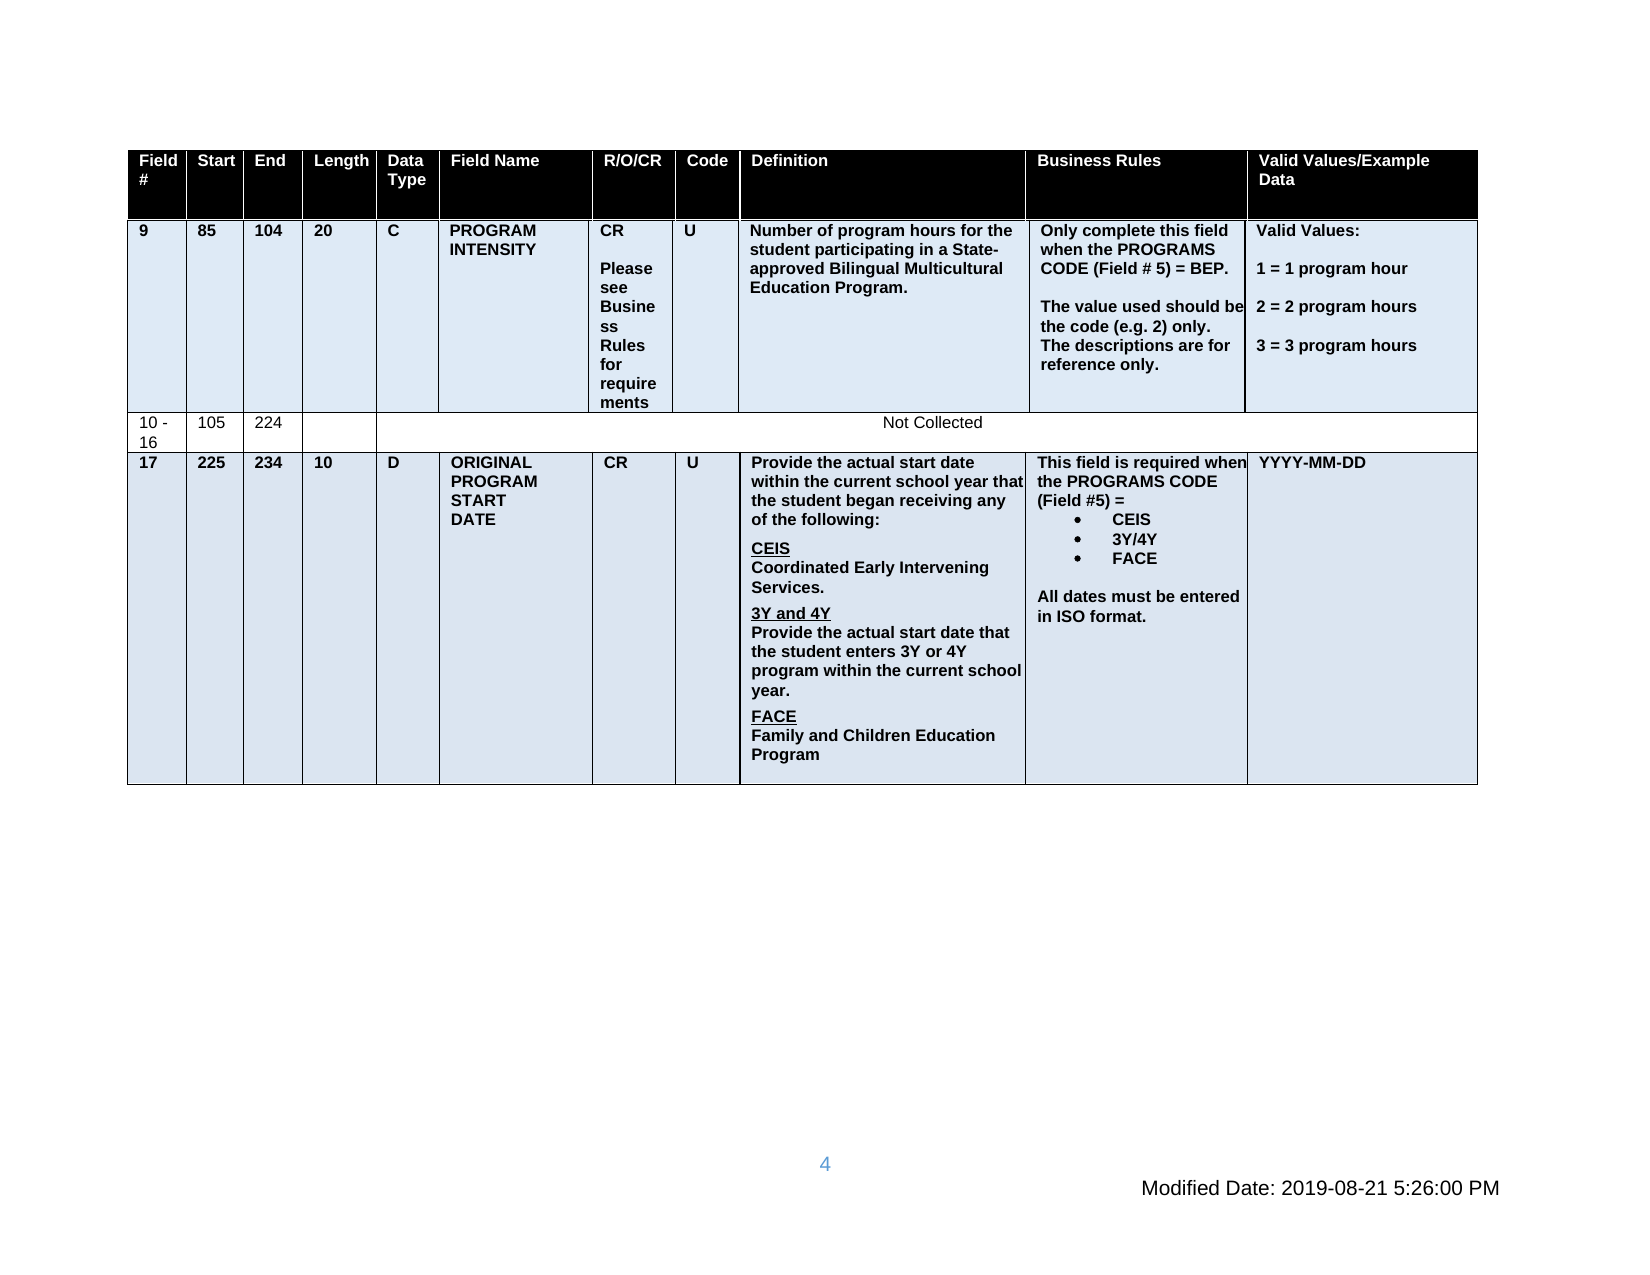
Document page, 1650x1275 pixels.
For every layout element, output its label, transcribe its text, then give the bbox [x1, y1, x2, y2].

table_cell Valid Values: 1 = 1 program hour 2 = 2 program hours 3 = 3 program hours [1246, 221, 1477, 412]
table_cell 9 [128, 221, 186, 412]
table_header Start [186, 150, 243, 219]
table_cell 234 [244, 453, 302, 783]
table_cell 105 [187, 413, 243, 452]
table_cell Not Collected [377, 413, 1477, 452]
table_cell Number of program hours for the student participating in a State-approved Bilingual Multicultural Education Program. [739, 221, 1029, 412]
table_cell ORIGINAL PROGRAM START DATE [440, 453, 592, 783]
table_header R/O/CR [592, 150, 675, 219]
table_cell [303, 413, 376, 452]
table_header Data Type [376, 150, 439, 219]
table_cell CR [593, 453, 675, 783]
table_header Business Rules [1026, 150, 1247, 219]
table_cell C [377, 221, 438, 412]
table_cell 224 [244, 413, 302, 452]
table_cell Provide the actual start date within the current school year that the student began receiving any of the following: CEIS Coordinated Early Intervening Services. 3Y and 4Y Provide the actual start date that the student enters 3Y or 4Y program within the current school year. FACE Family and Children Education Program [741, 453, 1025, 783]
table_cell 104 [244, 221, 302, 412]
table_header End [243, 150, 303, 219]
table_cell D [377, 453, 439, 783]
table_cell PROGRAM INTENSITY [439, 221, 588, 412]
table_header Length [303, 150, 376, 219]
table_cell YYYY-MM-DD [1248, 453, 1477, 783]
table_header Code [675, 150, 739, 219]
table_cell U [676, 453, 739, 783]
table_header Definition [741, 151, 1025, 219]
table_header Field Name [439, 150, 592, 219]
table_cell CR Please see Business Rules for requirements [589, 221, 672, 412]
table_cell 225 [187, 453, 243, 783]
table_cell Only complete this field when the PROGRAMS CODE (Field # 5) = BEP. The value used should be the code (e.g. 2) only. The descriptions are for reference only. [1030, 221, 1244, 412]
table_cell U [673, 221, 738, 412]
table_cell 20 [303, 221, 376, 412]
table_header Field # [128, 150, 186, 219]
table_cell 10 [303, 453, 376, 783]
table_cell 85 [187, 221, 243, 412]
table_header Valid Values/Example Data [1247, 150, 1478, 219]
table_cell 17 [128, 453, 186, 783]
table_cell This field is required when the PROGRAMS CODE (Field #5) = CEIS 3Y/4Y FACE All dates must be entered in ISO format. [1026, 453, 1247, 783]
table_cell 10 -16 [128, 413, 186, 452]
